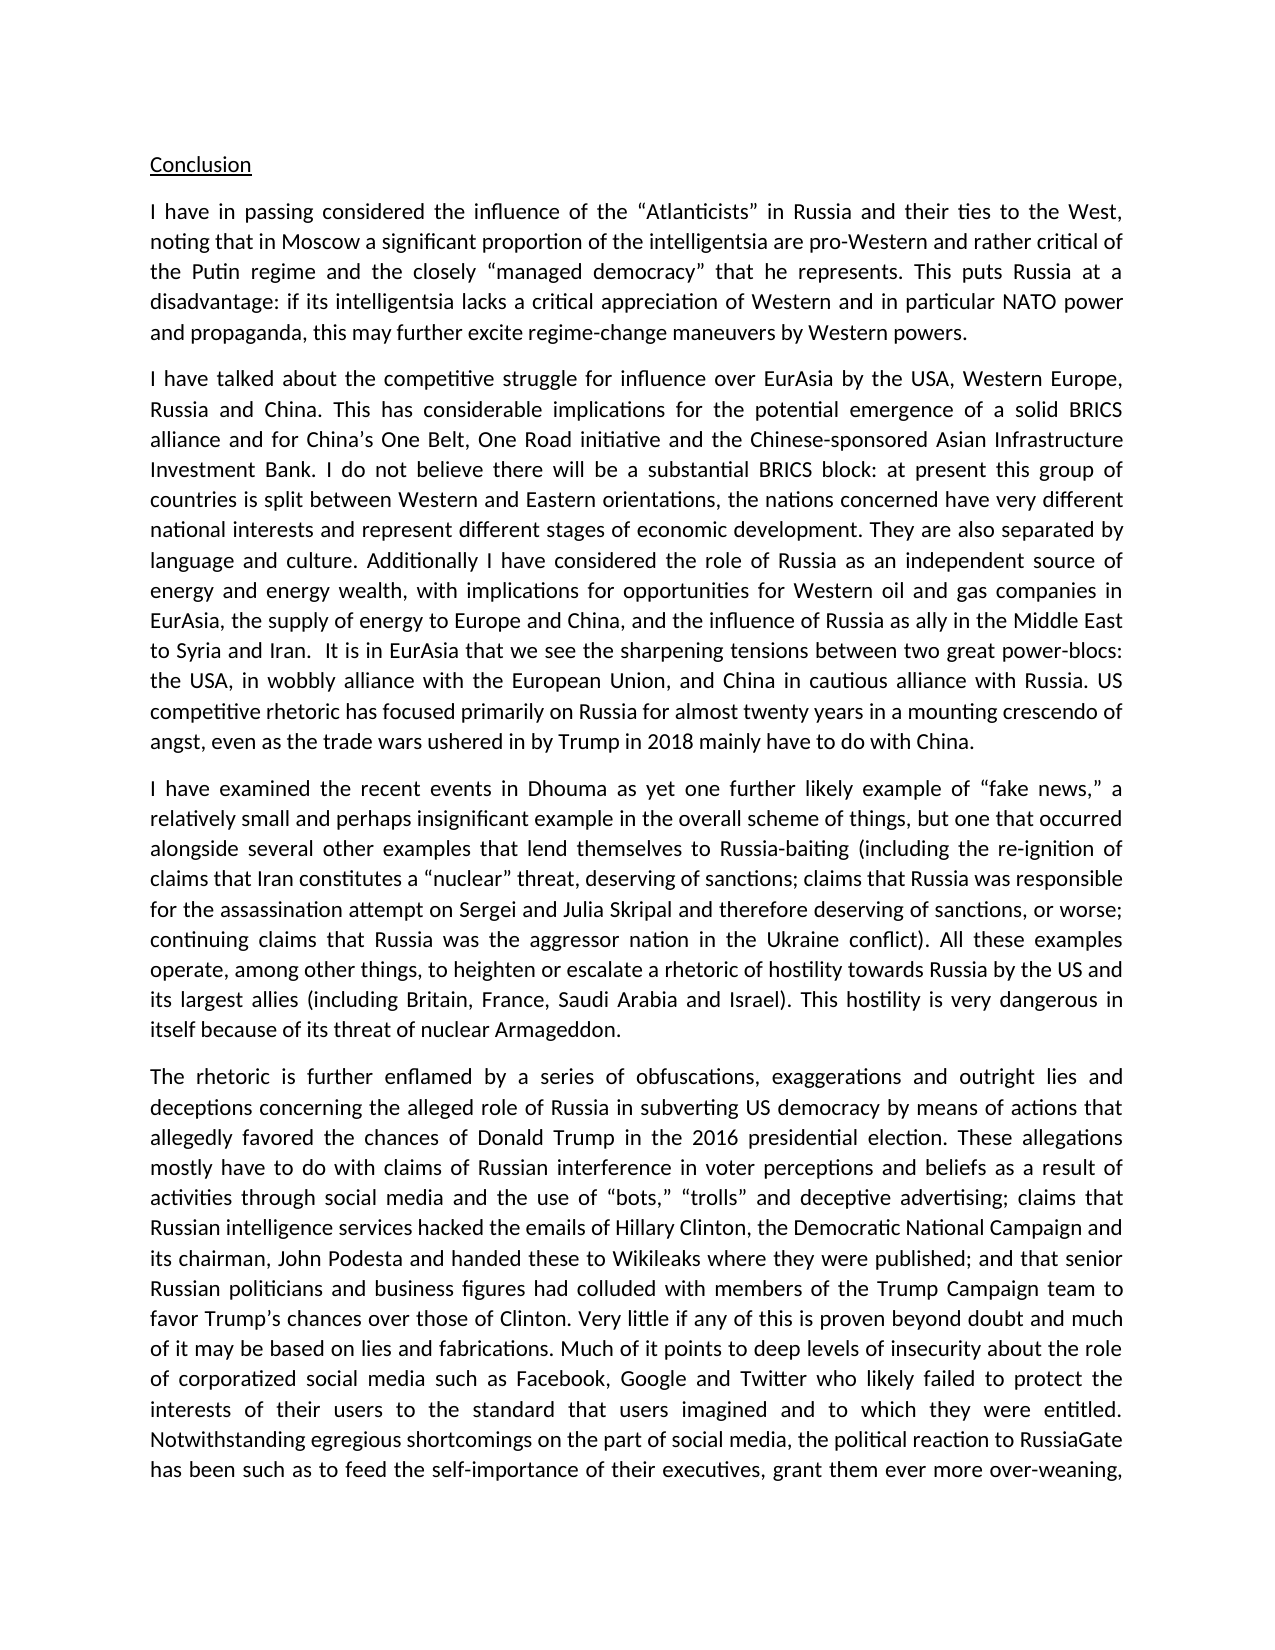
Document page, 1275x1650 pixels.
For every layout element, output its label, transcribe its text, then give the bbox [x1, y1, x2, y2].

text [150, 1062, 1125, 1483]
text Conclusion [150, 150, 1125, 178]
text I have examined the recent events in Dhouma as yet one further likely example of “fake news,” a relatively small and perhaps insignificant example in the overall scheme of things, but one that occurred alongside several other examples that lend themselves to Russia-baiting (including the re-ignition of claims that Iran constitutes a “nuclear” threat, deserving of sanctions; claims that Russia was responsible for the assassination attempt on Sergei and Julia Skripal and therefore deserving of sanctions, or worse; continuing claims that Russia was the aggressor nation in the Ukraine conflict). All these examples operate, among other things, to heighten or escalate a rhetoric of hostility towards Russia by the US and its largest allies (including Britain, France, Saudi Arabia and Israel). This hostility is very dangerous in itself because of its threat of nuclear Armageddon. [150, 774, 1125, 1044]
text I have talked about the competitive struggle for influence over EurAsia by the USA, Western Europe, Russia and China. This has considerable implications for the potential emergence of a solid BRICS alliance and for China’s One Belt, One Road initiative and the Chinese-sponsored Asian Infrastructure Investment Bank. I do not believe there will be a substantial BRICS block: at present this group of countries is split between Western and Eastern orientations, the nations concerned have very different national interests and represent different stages of economic development. They are also separated by language and culture. Additionally I have considered the role of Russia as an independent source of energy and energy wealth, with implications for opportunities for Western oil and gas companies in EurAsia, the supply of energy to Europe and China, and the influence of Russia as ally in the Middle East to Syria and Iran. It is in EurAsia that we see the sharpening tensions between two great power-blocs: the USA, in wobbly alliance with the European Union, and China in cautious alliance with Russia. US competitive rhetoric has focused primarily on Russia for almost twenty years in a mounting crescendo of angst, even as the trade wars ushered in by Trump in 2018 mainly have to do with China. [150, 364, 1125, 755]
text I have in passing considered the influence of the “Atlanticists” in Russia and their ties to the West, noting that in Moscow a significant proportion of the intelligentsia are pro-Western and rather critical of the Putin regime and the closely “managed democracy” that he represents. This puts Russia at a disadvantage: if its intelligentsia lacks a critical appreciation of Western and in particular NATO power and propaganda, this may further excite regime-change maneuvers by Western powers. [150, 197, 1125, 346]
